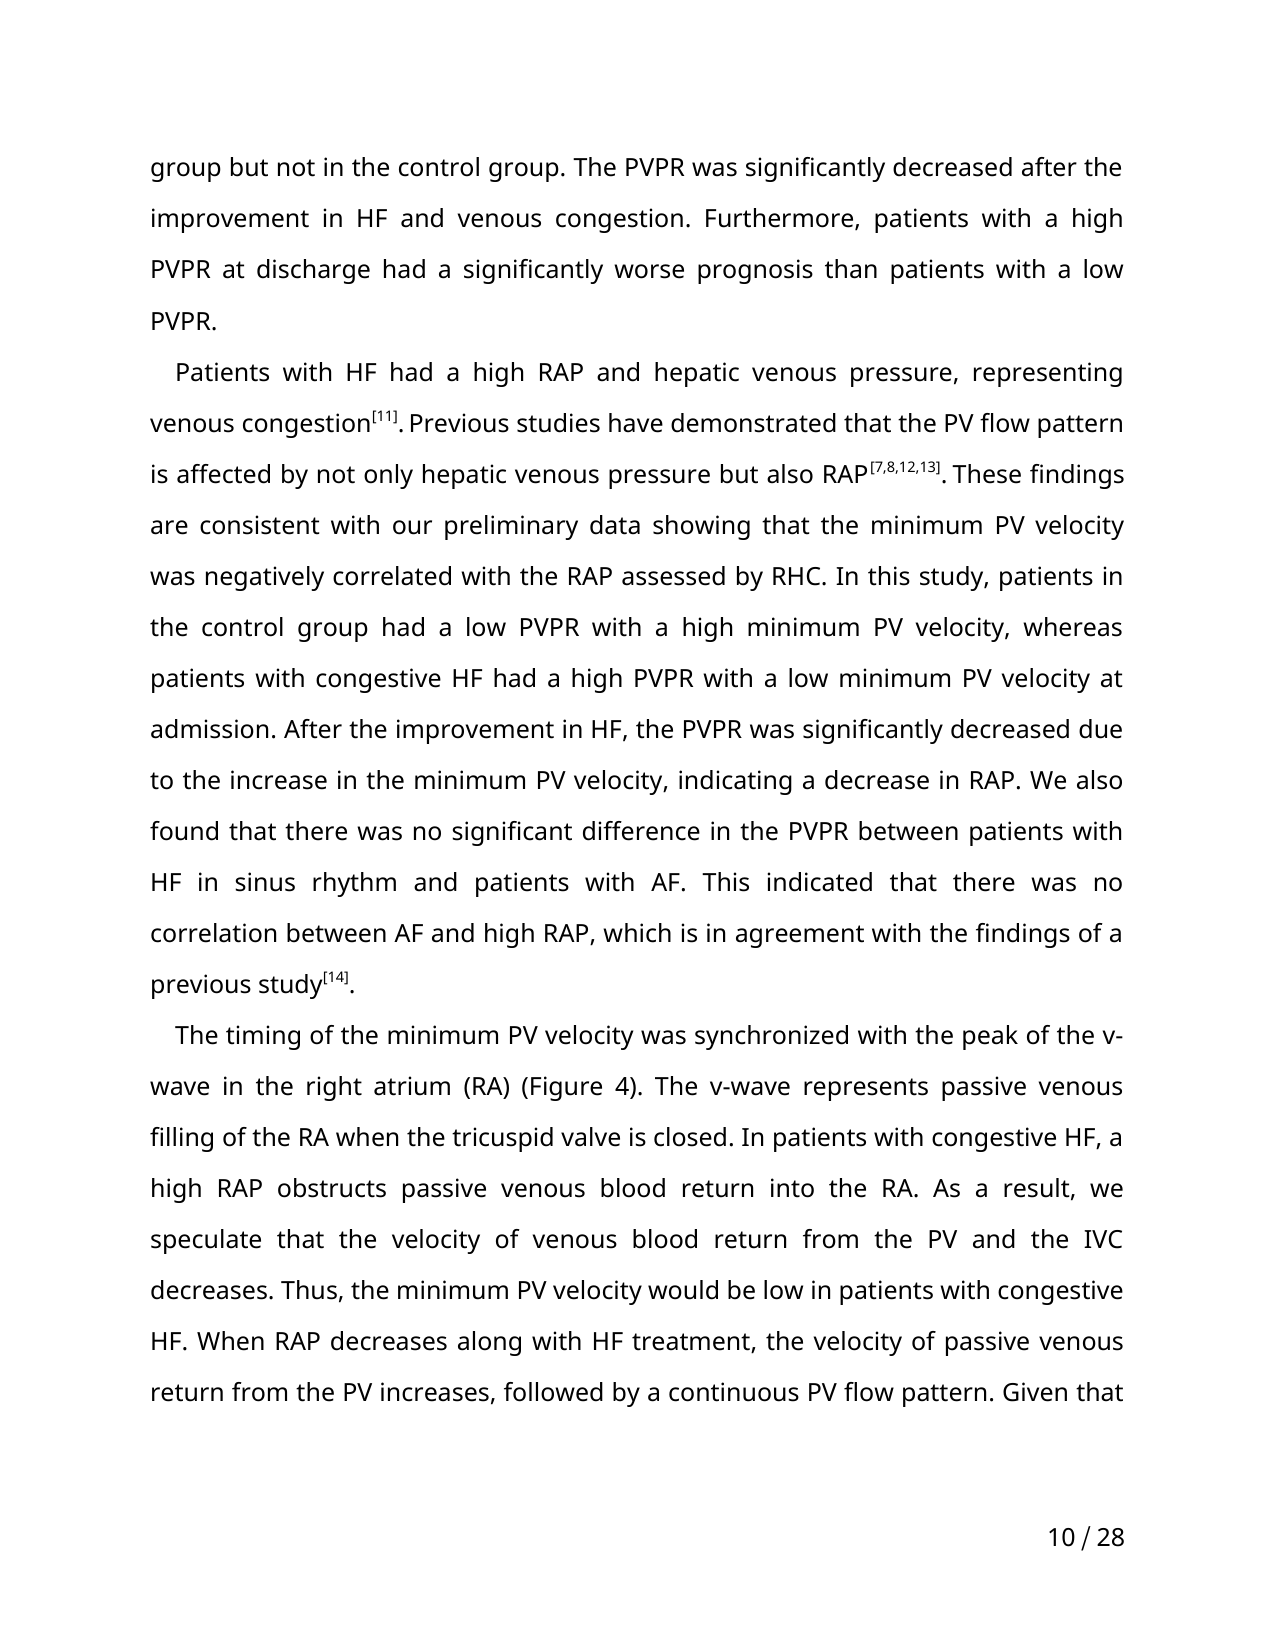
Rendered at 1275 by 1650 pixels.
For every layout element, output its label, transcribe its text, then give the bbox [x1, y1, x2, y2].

text Patients with HF had a high RAP and hepatic venous pressure, representing venous congestion[11]. Previous studies have demonstrated that the PV flow pattern is affected by not only hepatic venous pressure but also RAP[7,8,12,13]. These findings are consistent with our preliminary data showing that the minimum PV velocity was negatively correlated with the RAP assessed by RHC. In this study, patients in the control group had a low PVPR with a high minimum PV velocity, whereas patients with congestive HF had a high PVPR with a low minimum PV velocity at admission. After the improvement in HF, the PVPR was significantly decreased due to the increase in the minimum PV velocity, indicating a decrease in RAP. We also found that there was no significant difference in the PVPR between patients with HF in sinus rhythm and patients with AF. This indicated that there was no correlation between AF and high RAP, which is in agreement with the findings of a previous study[14]. [150, 354, 1125, 1001]
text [150, 150, 1125, 337]
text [150, 1018, 1125, 1409]
